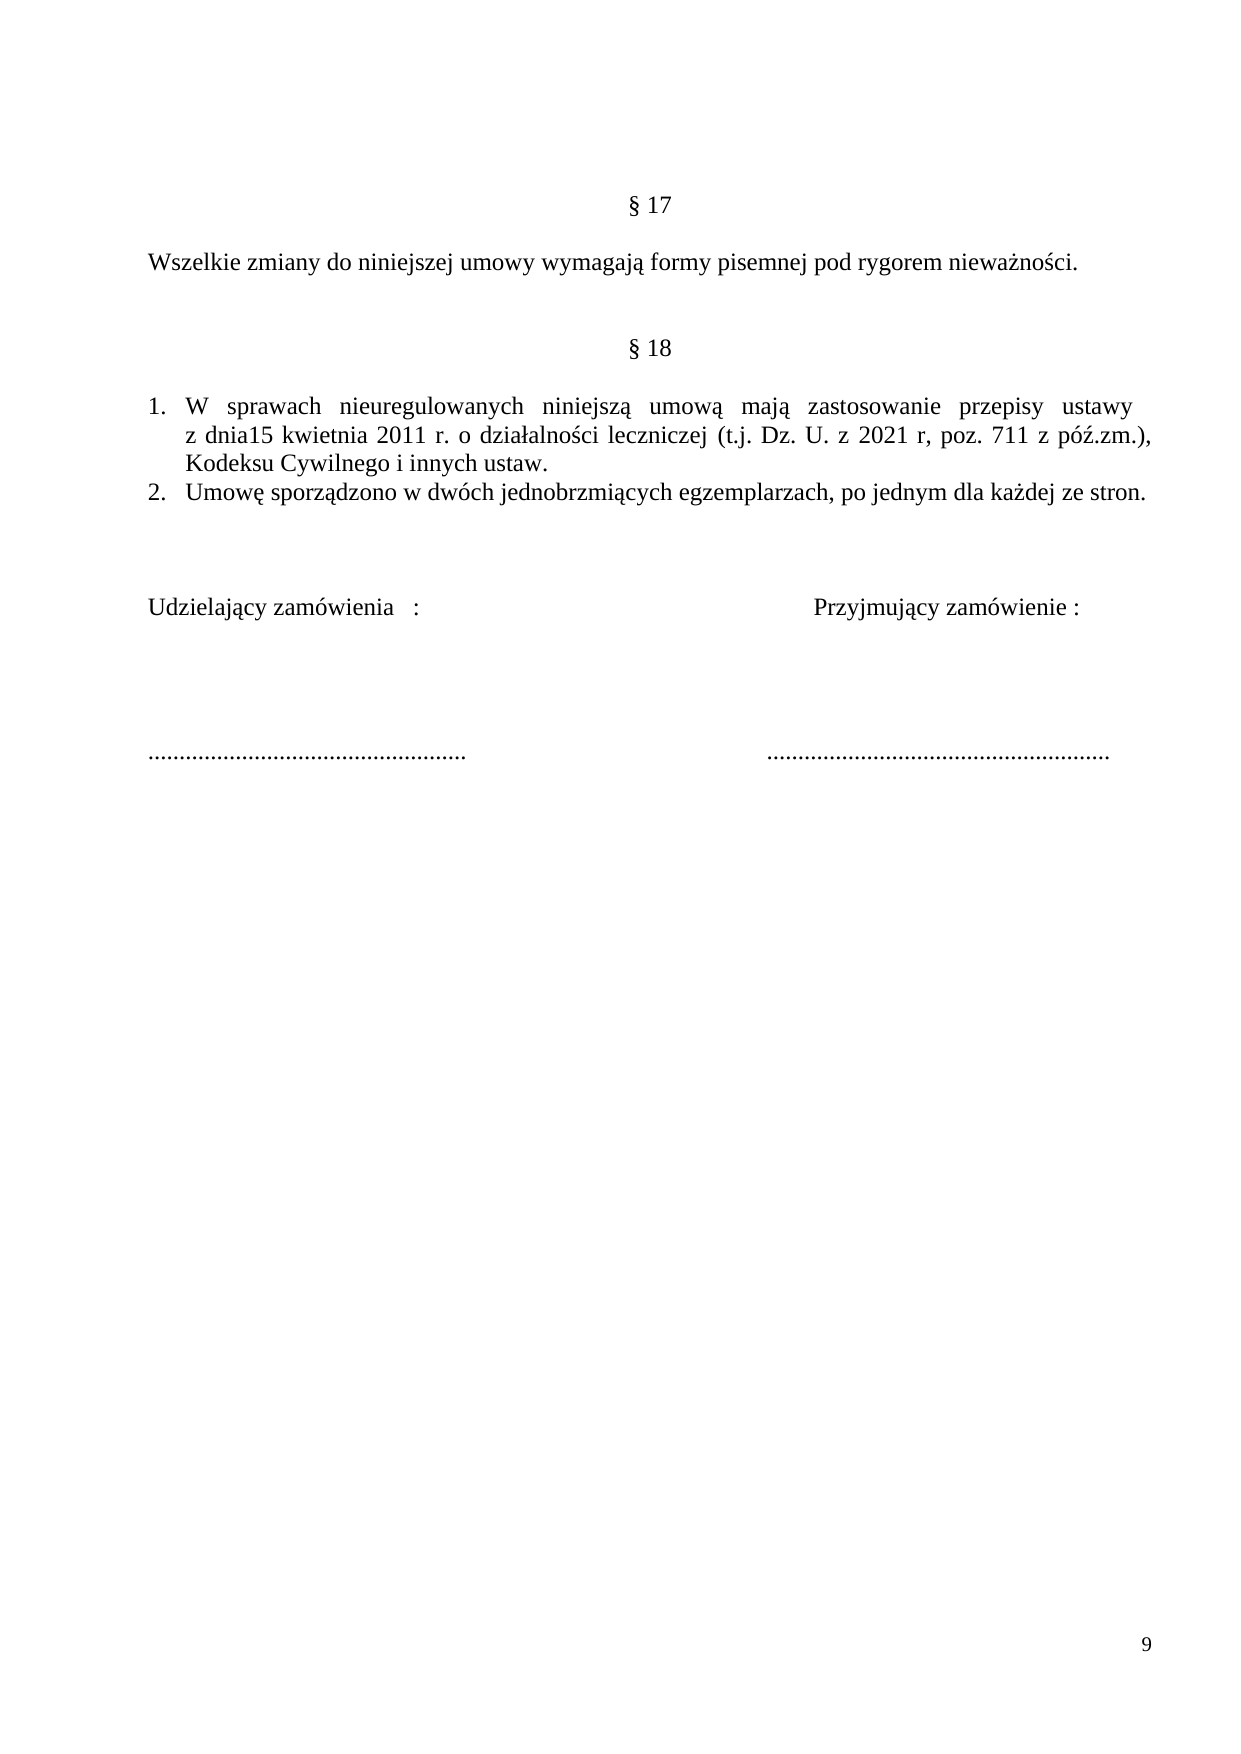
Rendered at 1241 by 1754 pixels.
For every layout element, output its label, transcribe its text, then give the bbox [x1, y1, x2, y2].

title ................................................... ....................................................... [148, 736, 1152, 765]
title W sprawach nieuregulowanych niniejszą umową mają zastosowanie przepisy ustawy z dnia15 kwietnia 2011 r. o działalności leczniczej (t.j. Dz. U. z 2021 r, poz. 711 z póź.zm.), Kodeksu Cywilnego i innych ustaw. [148, 391, 1152, 477]
title Umowę sporządzono w dwóch jednobrzmiących egzemplarzach, po jednym dla każdej ze stron. [148, 477, 1152, 506]
title § 18 [148, 333, 1152, 362]
title Udzielający zamówienia : Przyjmujący zamówienie : [148, 592, 1152, 621]
title § 17 [148, 190, 1152, 218]
title Wszelkie zmiany do niniejszej umowy wymagają formy pisemnej pod rygorem nieważności. [148, 247, 1152, 276]
